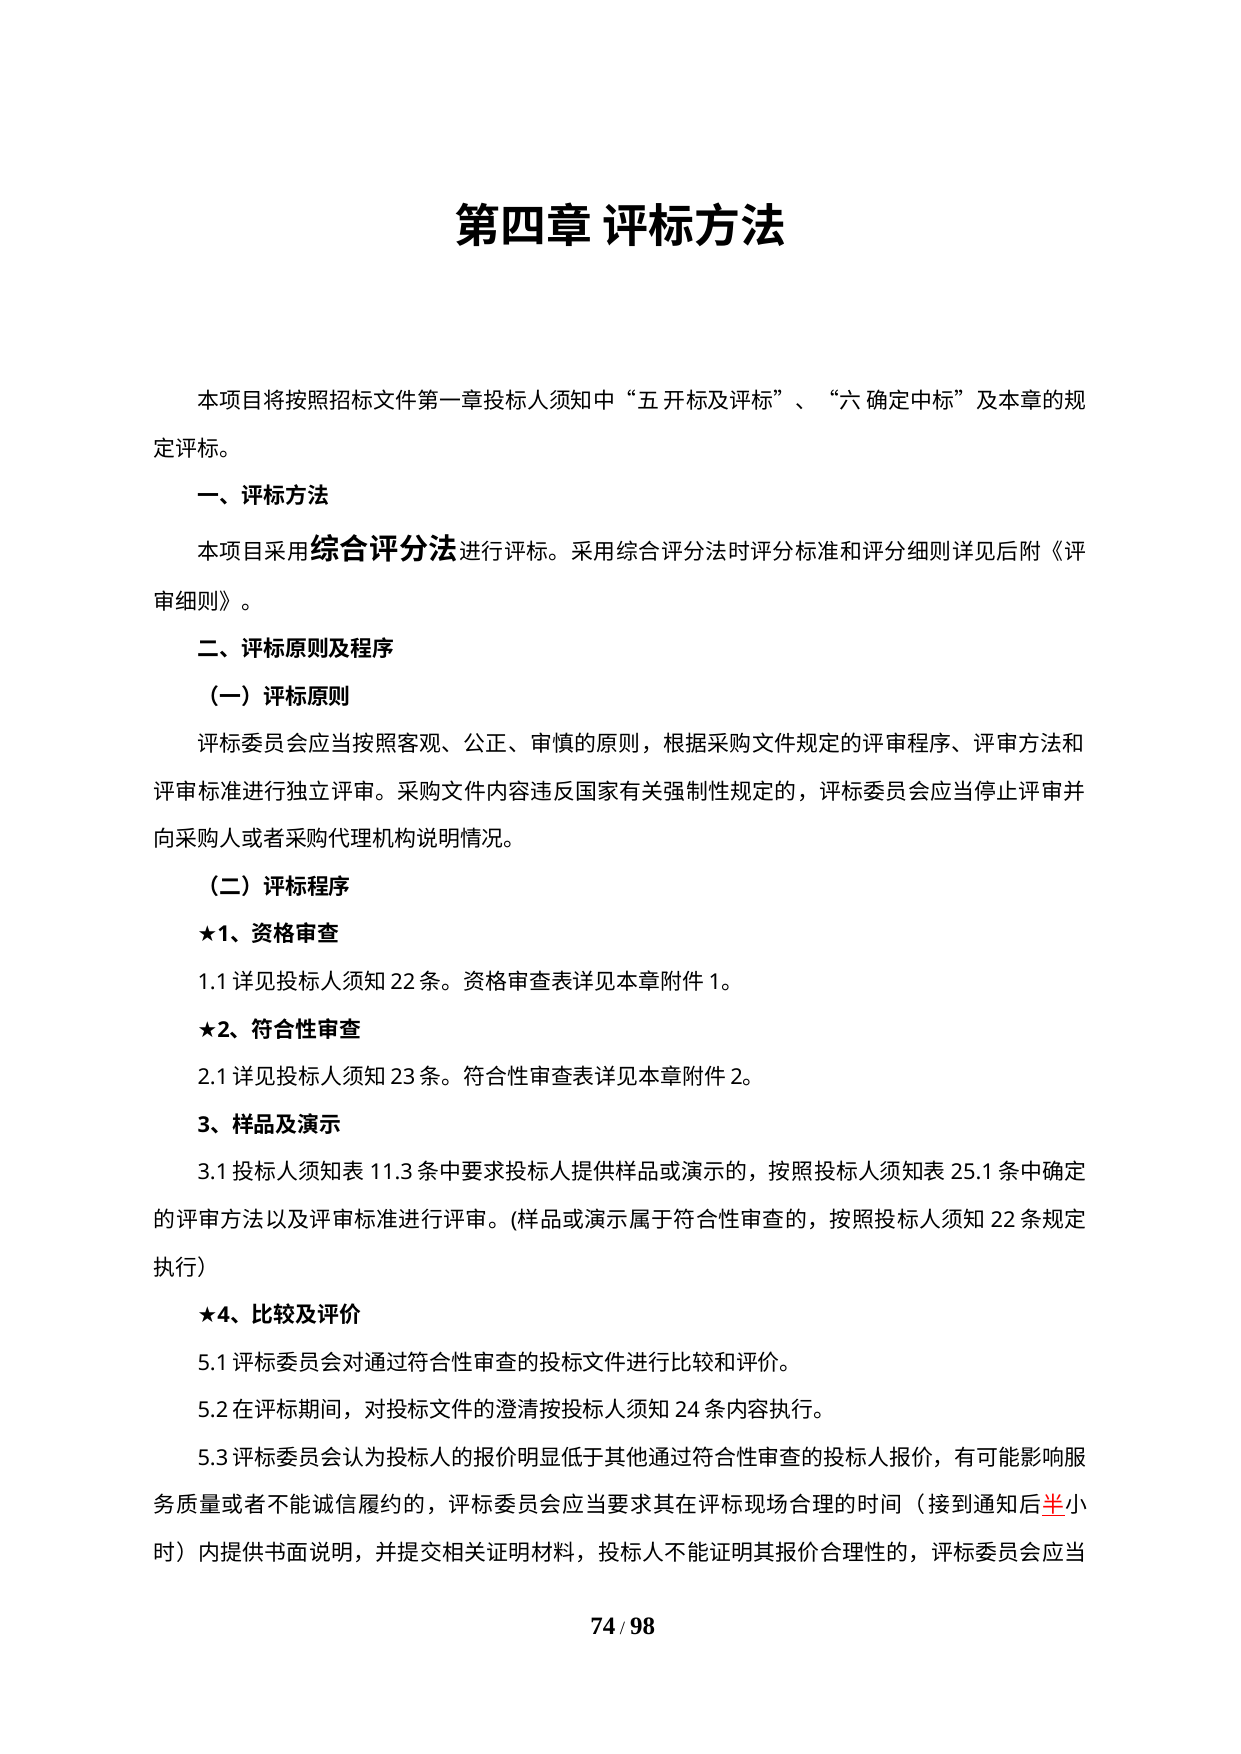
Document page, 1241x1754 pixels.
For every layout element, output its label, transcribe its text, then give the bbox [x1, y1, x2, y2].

text 二、评标原则及程序 [153, 631, 1087, 663]
text 本项目将按照招标文件第一章投标人须知中“五 开标及评标”、“六 确定中标”及本章的规定评标。 [153, 383, 1087, 462]
text ★2、符合性审查 [153, 1012, 1087, 1043]
text 2.1详见投标人须知23条。符合性审查表详见本章附件2。 [153, 1059, 1087, 1091]
text ★4、比较及评价 [153, 1297, 1087, 1329]
text 3、样品及演示 [153, 1107, 1087, 1138]
text （一）评标原则 [153, 679, 1087, 711]
text ★1、资格审查 [153, 916, 1087, 948]
text 评标委员会应当按照客观、公正、审慎的原则，根据采购文件规定的评审程序、评审方法和评审标准进行独立评审。采购文件内容违反国家有关强制性规定的，评标委员会应当停止评审并向采购人或者采购代理机构说明情况。 [153, 726, 1087, 853]
text 本项目采用进行评标。采用综合评分法时评分标准和评分细则详见后附《评审细则》。 [153, 526, 1087, 616]
text 3.1投标人须知表11.3条中要求投标人提供样品或演示的，按照投标人须知表25.1条中确定的评审方法以及评审标准进行评审。(样品或演示属于符合性审查的，按照投标人须知22条规定执行） [153, 1154, 1087, 1281]
subtitle 第四章 评标方法 [153, 189, 1087, 255]
text （二）评标程序 [153, 869, 1087, 901]
text 5.1评标委员会对通过符合性审查的投标文件进行比较和评价。 [153, 1345, 1087, 1376]
text 一、评标方法 [153, 478, 1087, 510]
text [153, 1440, 1087, 1567]
text 5.2在评标期间，对投标文件的澄清按投标人须知24条内容执行。 [153, 1392, 1087, 1424]
text 1.1详见投标人须知22条。资格审查表详见本章附件1。 [153, 964, 1087, 996]
